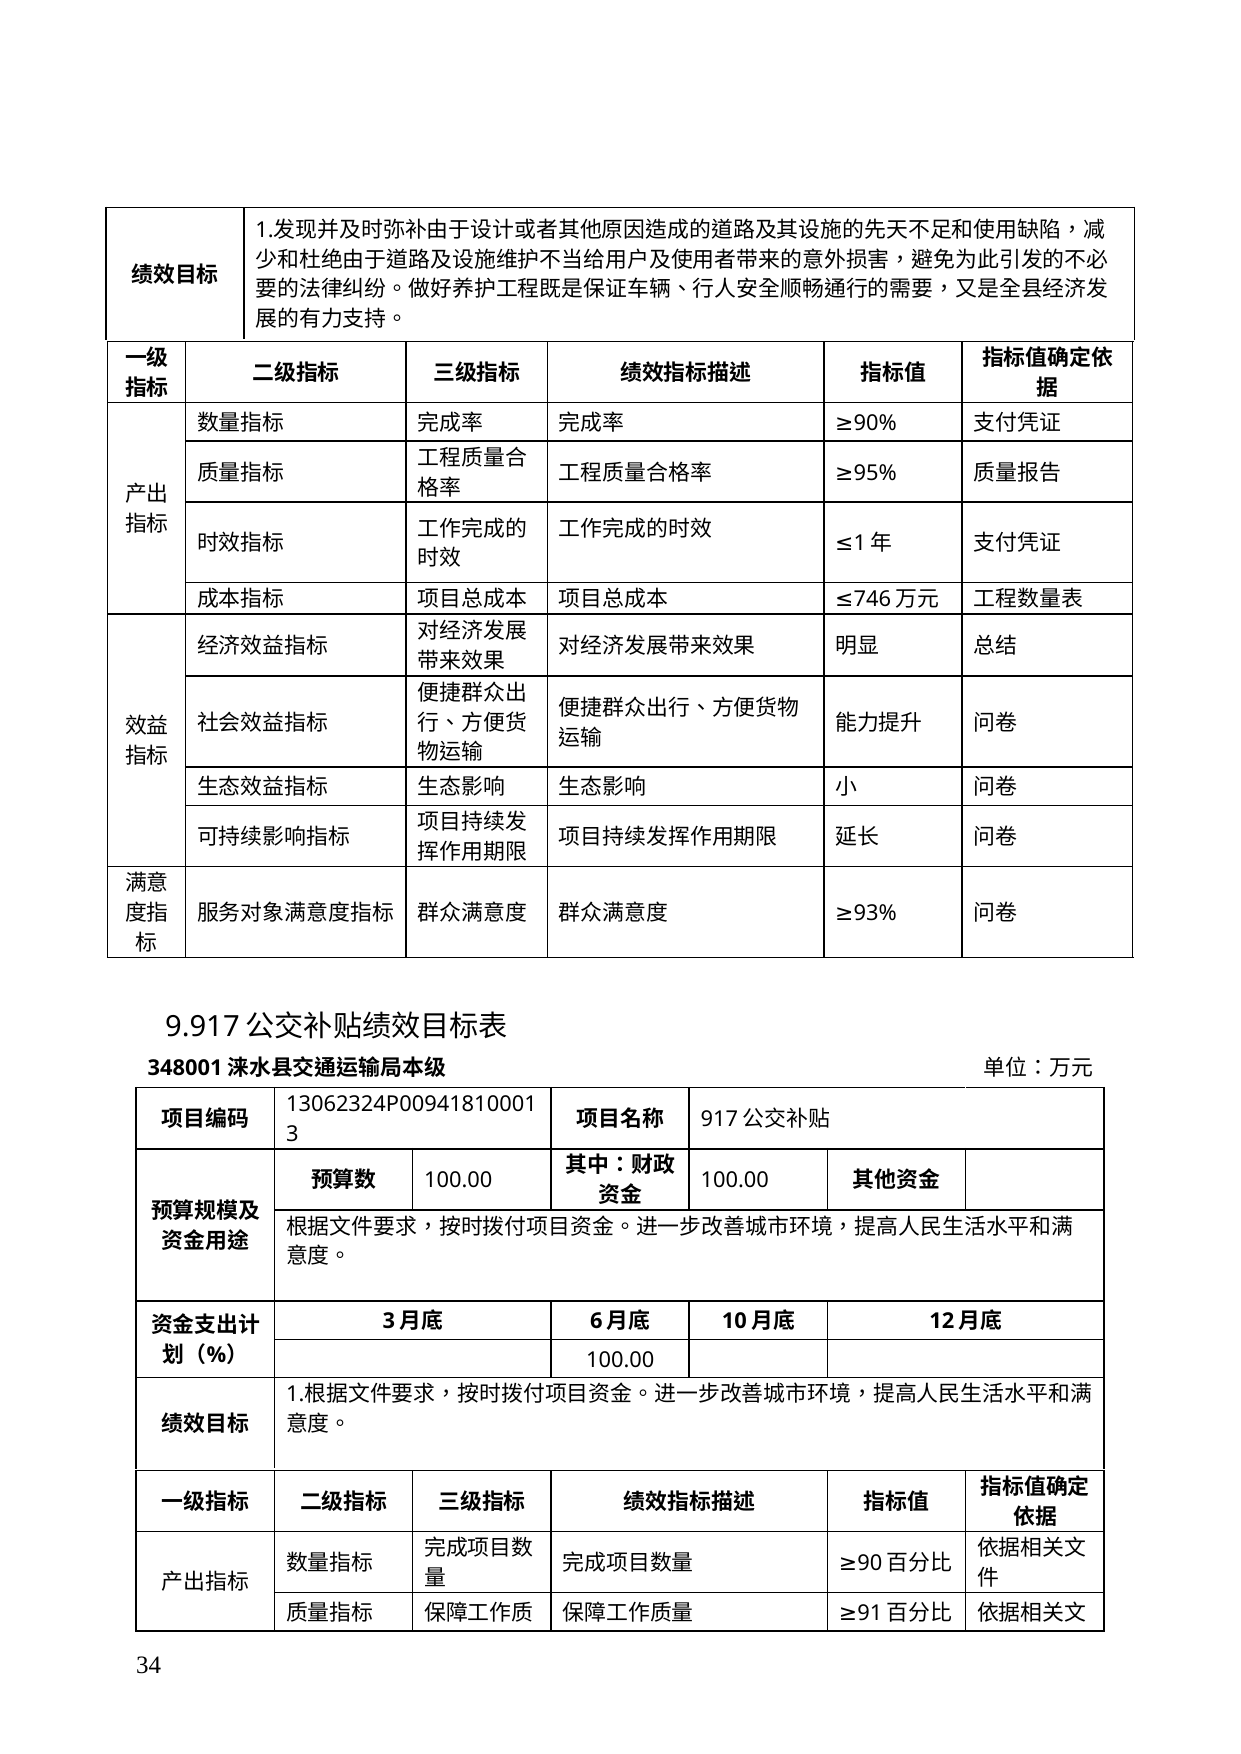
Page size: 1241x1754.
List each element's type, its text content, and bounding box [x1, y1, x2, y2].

table_cell [275, 1340, 550, 1377]
table_cell 6月底 [552, 1302, 688, 1338]
table_header 绩效指标描述 [552, 1471, 827, 1531]
table_cell 预算数 [275, 1150, 412, 1209]
table_cell 能力提升 [825, 677, 961, 766]
table_cell 生态效益指标 [186, 768, 405, 804]
table_cell 100.00 [413, 1150, 550, 1209]
table_cell 根据文件要求，按时拨付项目资金。进一步改善城市环境，提高人民生活水平和满意度。 [275, 1211, 1103, 1300]
table_cell 1.发现并及时弥补由于设计或者其他原因造成的道路及其设施的先天不足和使用缺陷，减少和杜绝由于道路及设施维护不当给用户及使用者带来的意外损害，避免为此引发的不必要的法律纠纷。做好养护工程既是保证车辆、行人安全顺畅通行的需要，又是全县经济发展的有力支持。 [245, 208, 1134, 339]
table_cell 100.00 [552, 1340, 688, 1377]
table_header 指标值确定依据 [966, 1471, 1103, 1531]
table_cell 3月底 [275, 1302, 550, 1338]
table_cell 工程质量合格率 [548, 442, 823, 501]
table_cell [690, 1340, 827, 1377]
table_cell 延长 [825, 806, 961, 866]
table_cell 依据相关文件 [966, 1532, 1103, 1592]
table_cell 绩效目标 [137, 1378, 274, 1468]
table_cell 100.00 [690, 1150, 827, 1209]
table_cell 总结 [963, 615, 1132, 675]
table_cell 保障工作质量 [413, 1593, 550, 1630]
table_cell ≤1年 [825, 503, 961, 582]
table_cell 明显 [825, 615, 961, 675]
table_header 二级指标 [186, 342, 405, 402]
table_cell 质量指标 [275, 1593, 412, 1630]
table_header 指标值确定依据 [963, 342, 1132, 402]
table_cell ≥90百分比 [828, 1532, 965, 1592]
table_cell 问卷 [963, 867, 1132, 957]
table_cell ≥95% [825, 442, 961, 501]
table_header 绩效指标描述 [548, 342, 823, 402]
table_cell 项目持续发挥作用期限 [548, 806, 823, 866]
table_cell 项目名称 [552, 1088, 688, 1148]
table_header 三级指标 [413, 1471, 550, 1531]
table_cell 小 [825, 768, 961, 804]
table_cell 12月底 [828, 1302, 1103, 1338]
table_cell 支付凭证 [963, 503, 1132, 582]
table_cell ≥90% [825, 403, 961, 440]
table_cell 问卷 [963, 768, 1132, 804]
table_cell 群众满意度 [407, 867, 547, 957]
table_cell 便捷群众出行、方便货物运输 [548, 677, 823, 766]
table_cell 经济效益指标 [186, 615, 405, 675]
table_cell 对经济发展带来效果 [407, 615, 547, 675]
table_cell 保障工作质量 [552, 1593, 827, 1630]
table_cell 满意度指标 [108, 867, 185, 957]
table_cell 质量报告 [963, 442, 1132, 501]
table_cell [966, 1150, 1103, 1209]
table_cell ≥91百分比 [828, 1593, 965, 1630]
table_cell 生态影响 [548, 768, 823, 804]
table_header 一级指标 [108, 342, 185, 402]
table_cell 社会效益指标 [186, 677, 405, 766]
table_cell 数量指标 [275, 1532, 412, 1592]
table_cell 产出指标 [137, 1532, 274, 1630]
table_cell 1.根据文件要求，按时拨付项目资金。进一步改善城市环境，提高人民生活水平和满意度。 [275, 1378, 1103, 1468]
table_cell 项目总成本 [407, 583, 547, 613]
table_cell 工作完成的时效 [548, 503, 823, 582]
table_cell 完成项目数量 [552, 1532, 827, 1592]
table_cell 绩效目标 [107, 208, 243, 339]
table_header 一级指标 [137, 1471, 274, 1531]
table_cell 时效指标 [186, 503, 405, 582]
table_cell 预算规模及资金用途 [137, 1150, 274, 1300]
table_cell 资金支出计划（%） [137, 1302, 274, 1377]
table_cell 服务对象满意度指标 [186, 867, 405, 957]
table_cell 质量指标 [186, 442, 405, 501]
table_cell [828, 1340, 1103, 1377]
table_cell 支付凭证 [963, 403, 1132, 440]
table_cell 完成项目数量 [413, 1532, 550, 1592]
table_cell 产出指标 [108, 403, 185, 613]
table_cell 10月底 [690, 1302, 827, 1338]
table_header 二级指标 [275, 1471, 412, 1531]
table_cell 917公交补贴 [690, 1088, 1103, 1148]
table_cell 效益指标 [108, 615, 185, 866]
table_cell ≤746万元 [825, 583, 961, 613]
table_cell 完成率 [407, 403, 547, 440]
text 9.917公交补贴绩效目标表 [136, 1006, 1104, 1045]
table_cell 项目总成本 [548, 583, 823, 613]
table_cell 对经济发展带来效果 [548, 615, 823, 675]
table_cell 工作完成的时效 [407, 503, 547, 582]
table_cell 数量指标 [186, 403, 405, 440]
table_cell 生态影响 [407, 768, 547, 804]
table_cell 工程质量合格率 [407, 442, 547, 501]
table_cell 问卷 [963, 806, 1132, 866]
table_cell 项目编码 [137, 1088, 274, 1148]
table_cell ≥93% [825, 867, 961, 957]
table_cell 便捷群众出行、方便货物运输 [407, 677, 547, 766]
table_cell 可持续影响指标 [186, 806, 405, 866]
table_header 三级指标 [407, 342, 547, 402]
table_cell 其中：财政 资金 [552, 1150, 688, 1209]
table_header 指标值 [825, 342, 961, 402]
table_cell 其他资金 [828, 1150, 965, 1209]
table_header 单位：万元 [966, 1047, 1103, 1087]
table_header 指标值 [828, 1471, 965, 1531]
table_cell 13062324P009418100013 [275, 1088, 550, 1148]
table_cell 群众满意度 [548, 867, 823, 957]
table_cell 成本指标 [186, 583, 405, 613]
table_cell 项目持续发挥作用期限 [407, 806, 547, 866]
table_cell 问卷 [963, 677, 1132, 766]
table_cell 依据相关文件 [966, 1593, 1103, 1630]
table_cell 工程数量表 [963, 583, 1132, 613]
table_cell 完成率 [548, 403, 823, 440]
table_header 348001涞水县交通运输局本级 [137, 1047, 965, 1087]
